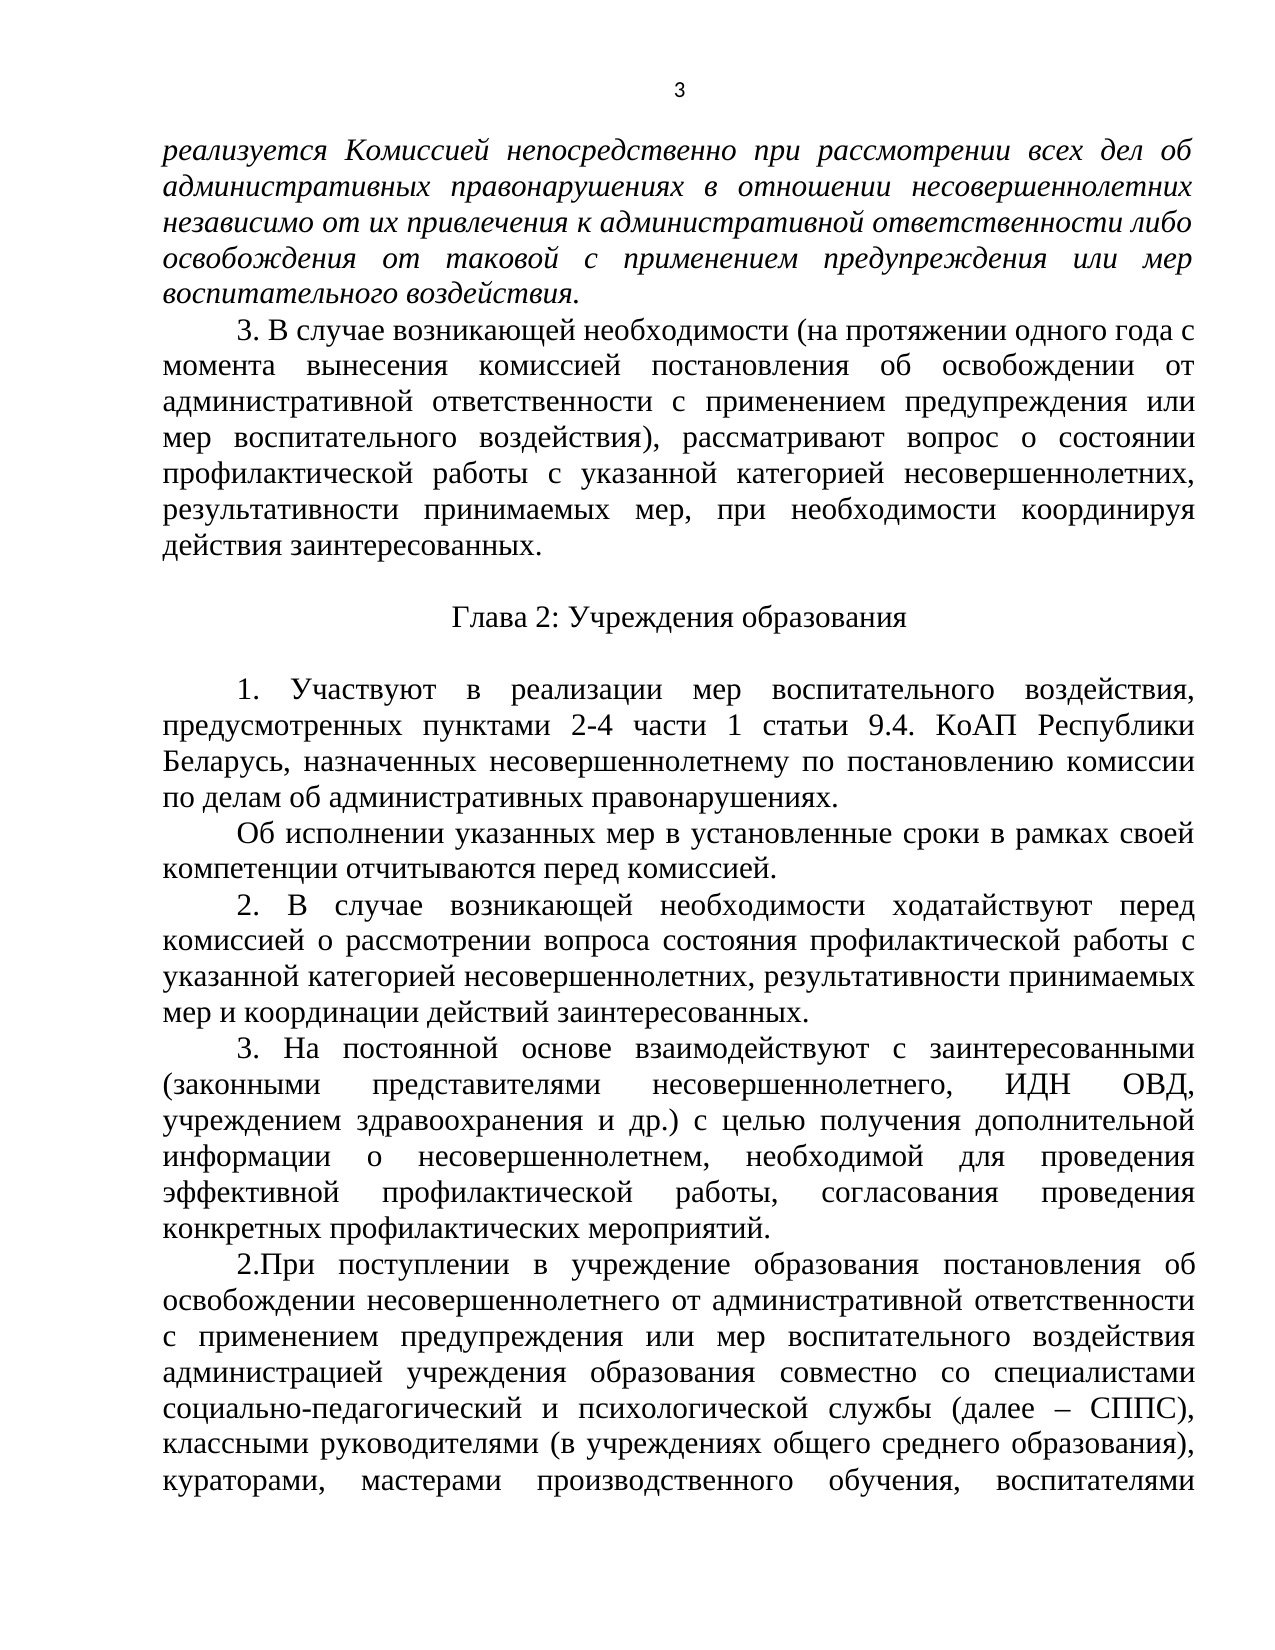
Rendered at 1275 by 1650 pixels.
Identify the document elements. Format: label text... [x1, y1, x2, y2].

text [162, 131, 1196, 311]
text 3. В случае возникающей необходимости (на протяжении одного года с момента вынесения комиссией постановления об освобождении от административной ответственности с применением предупреждения или мер воспитательного воздействия), рассматривают вопрос о состоянии профилактической работы с указанной категорией несовершеннолетних, результативности принимаемых мер, при необходимости координируя действия заинтересованных. [162, 311, 1196, 562]
text 3. На постоянной основе взаимодействуют с заинтересованными (законными представителями несовершеннолетнего, ИДН ОВД, учреждением здравоохранения и др.) с целью получения дополнительной информации о несовершеннолетнем, необходимой для проведения эффективной профилактической работы, согласования проведения конкретных профилактических мероприятий. [162, 1029, 1196, 1245]
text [162, 1245, 1196, 1497]
text Об исполнении указанных мер в установленные сроки в рамках своей компетенции отчитываются перед комиссией. [162, 814, 1196, 886]
text 2. В случае возникающей необходимости ходатайствуют перед комиссией о рассмотрении вопроса состояния профилактической работы с указанной категорией несовершеннолетних, результативности принимаемых мер и координации действий заинтересованных. [162, 886, 1196, 1029]
text 1. Участвуют в реализации мер воспитательного воздействия, предусмотренных пунктами 2-4 части 1 статьи 9.4. КоАП Республики Беларусь, назначенных несовершеннолетнему по постановлению комиссии по делам об административных правонарушениях. [162, 670, 1196, 814]
text Глава 2: Учреждения образования [162, 598, 1196, 634]
